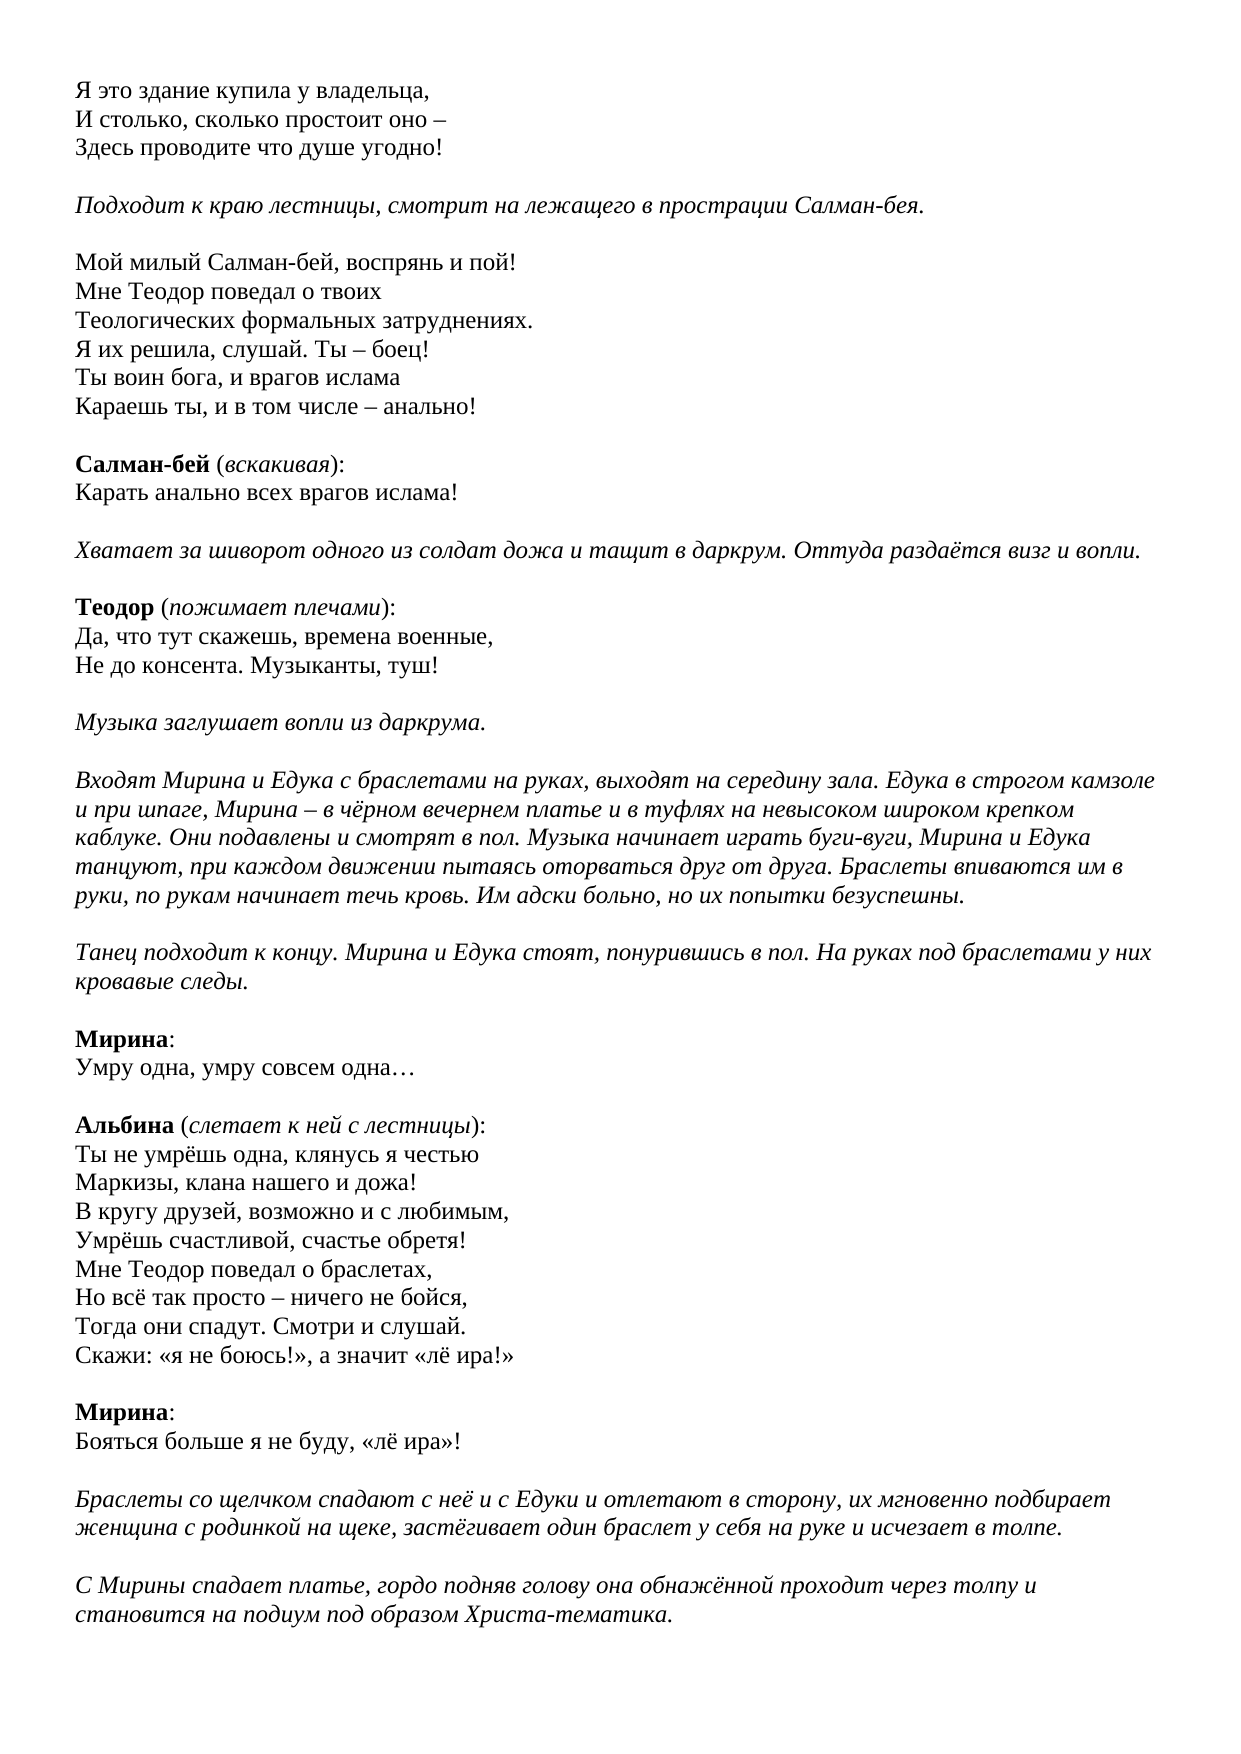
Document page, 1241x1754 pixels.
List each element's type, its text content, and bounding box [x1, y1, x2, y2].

text Подходит к краю лестницы, смотрит на лежащего в прострации Салман-бея. [75, 190, 1165, 219]
text Ты воин бога, и врагов ислама [75, 362, 1165, 391]
text Да, что тут скажешь, времена военные, [75, 621, 1165, 650]
text Мой милый Салман-бей, воспрянь и пой! [75, 247, 1165, 276]
text Маркизы, клана нашего и дожа! [75, 1167, 1165, 1196]
text Здесь проводите что душе угодно! [75, 132, 1165, 161]
text Теодор (пожимает плечами): [75, 592, 1165, 621]
text Входят Мирина и Едука с браслетами на руках, выходят на середину зала. Едука в строгом камзоле и при шпаге, Мирина – в чёрном вечернем платье и в туфлях на невысоком широком крепком каблуке. Они подавлены и смотрят в пол. Музыка начинает играть буги-вуги, Мирина и Едука танцуют, при каждом движении пытаясь оторваться друг от друга. Браслеты впиваются им в руки, по рукам начинает течь кровь. Им адски больно, но их попытки безуспешны. [75, 765, 1165, 909]
text Я это здание купила у владельца, [75, 75, 1165, 104]
text Браслеты со щелчком спадают с неё и с Едуки и отлетают в сторону, их мгновенно подбирает женщина с родинкой на щеке, застёгивает один браслет у себя на руке и исчезает в толпе. [75, 1484, 1165, 1541]
text Музыка заглушает вопли из даркрума. [75, 707, 1165, 736]
text Я их решила, слушай. Ты – боец! [75, 334, 1165, 362]
text Умрёшь счастливой, счастье обретя! [75, 1225, 1165, 1254]
text Скажи: «я не боюсь!», а значит «лё ира!» [75, 1340, 1165, 1369]
text Мирина: [75, 1024, 1165, 1052]
text Не до консента. Музыканты, туш! [75, 650, 1165, 679]
text Хватает за шиворот одного из солдат дожа и тащит в даркрум. Оттуда раздаётся визг и вопли. [75, 535, 1165, 564]
text И столько, сколько простоит оно – [75, 104, 1165, 132]
text В кругу друзей, возможно и с любимым, [75, 1196, 1165, 1225]
text Альбина (слетает к ней с лестницы): [75, 1110, 1165, 1139]
text Теологических формальных затруднениях. [75, 305, 1165, 334]
text Танец подходит к концу. Мирина и Едука стоят, понурившись в пол. На руках под браслетами у них кровавые следы. [75, 937, 1165, 995]
text Но всё так просто – ничего не бойся, [75, 1282, 1165, 1311]
text Тогда они спадут. Смотри и слушай. [75, 1311, 1165, 1340]
text Бояться больше я не буду, «лё ира»! [75, 1426, 1165, 1455]
text Салман-бей (вскакивая): [75, 449, 1165, 477]
text Умру одна, умру совсем одна… [75, 1052, 1165, 1081]
text Караешь ты, и в том числе – анально! [75, 391, 1165, 420]
text Ты не умрёшь одна, клянусь я честью [75, 1139, 1165, 1167]
text Мне Теодор поведал о браслетах, [75, 1254, 1165, 1282]
text Мирина: [75, 1397, 1165, 1426]
text С Мирины спадает платье, гордо подняв голову она обнажённой проходит через толпу и становится на подиум под образом Христа-тематика. [75, 1570, 1165, 1627]
text Мне Теодор поведал о твоих [75, 276, 1165, 305]
text Карать анально всех врагов ислама! [75, 477, 1165, 506]
